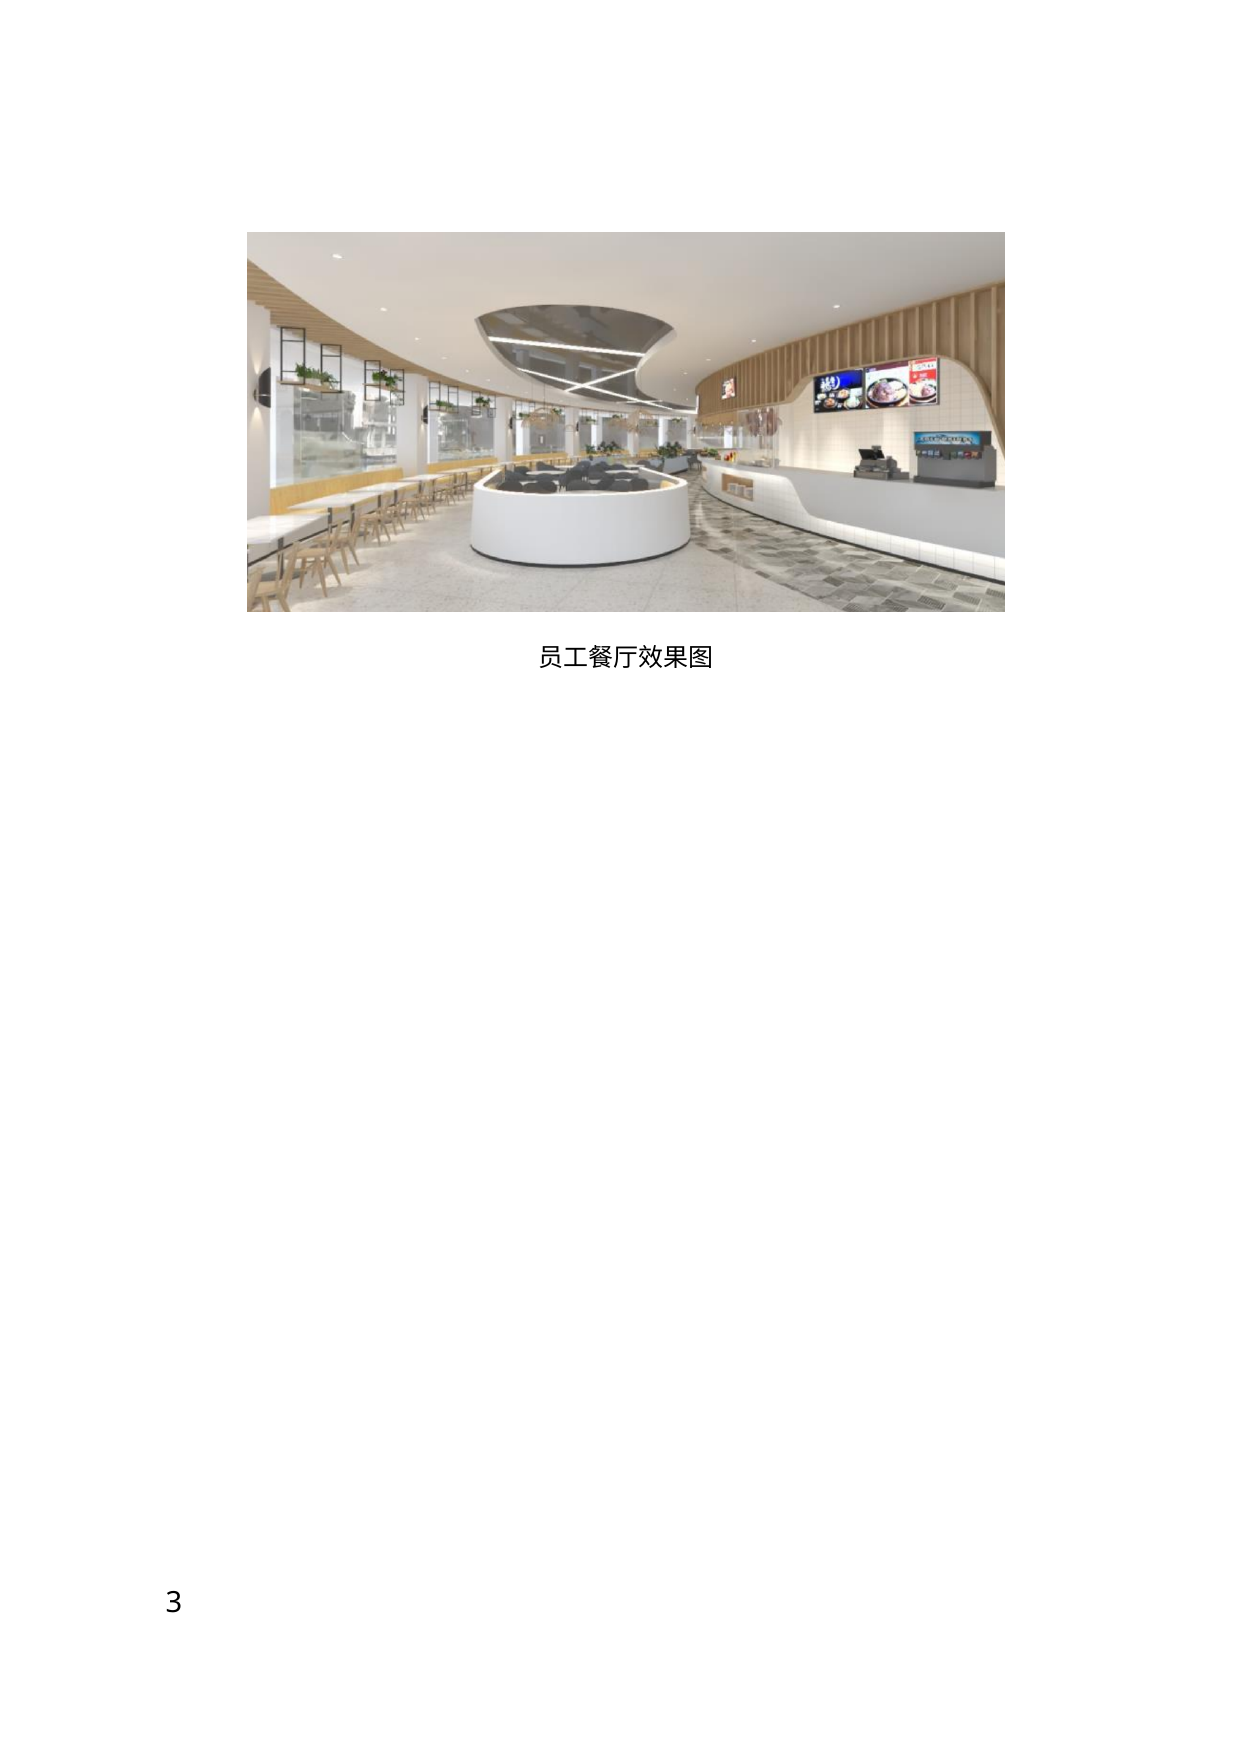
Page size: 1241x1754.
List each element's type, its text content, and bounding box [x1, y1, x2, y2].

text 员工餐厅效果图 [165, 623, 1087, 688]
picture [247, 232, 1005, 612]
